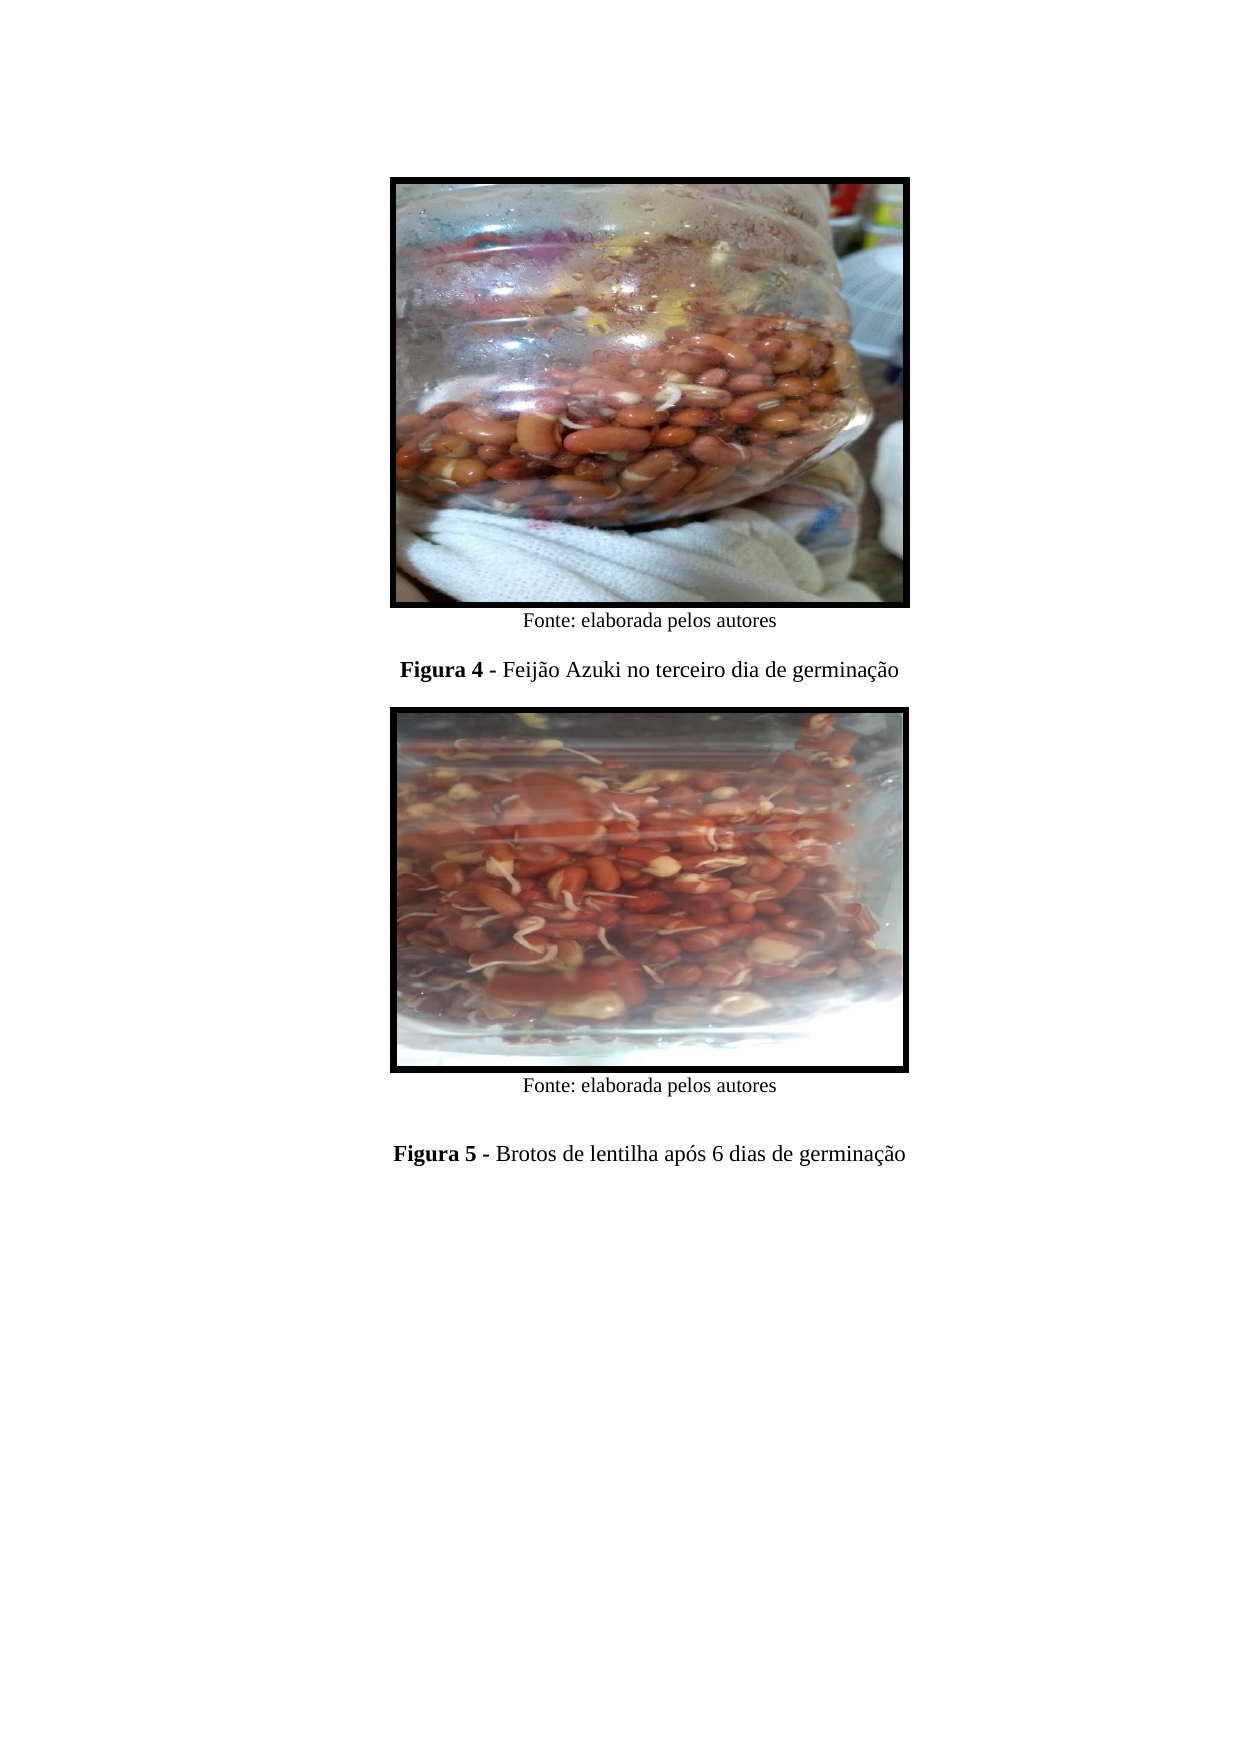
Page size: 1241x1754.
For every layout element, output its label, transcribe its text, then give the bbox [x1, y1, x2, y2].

text Figura 4 - Feijão Azuki no terceiro dia de germinação [177, 657, 1122, 683]
picture [397, 713, 903, 1066]
text Fonte: elaborada pelos autores [177, 608, 1122, 632]
text Figura 5 - Brotos de lentilha após 6 dias de germinação [177, 1140, 1122, 1166]
text Fonte: elaborada pelos autores [177, 1073, 1122, 1097]
picture [396, 184, 903, 602]
